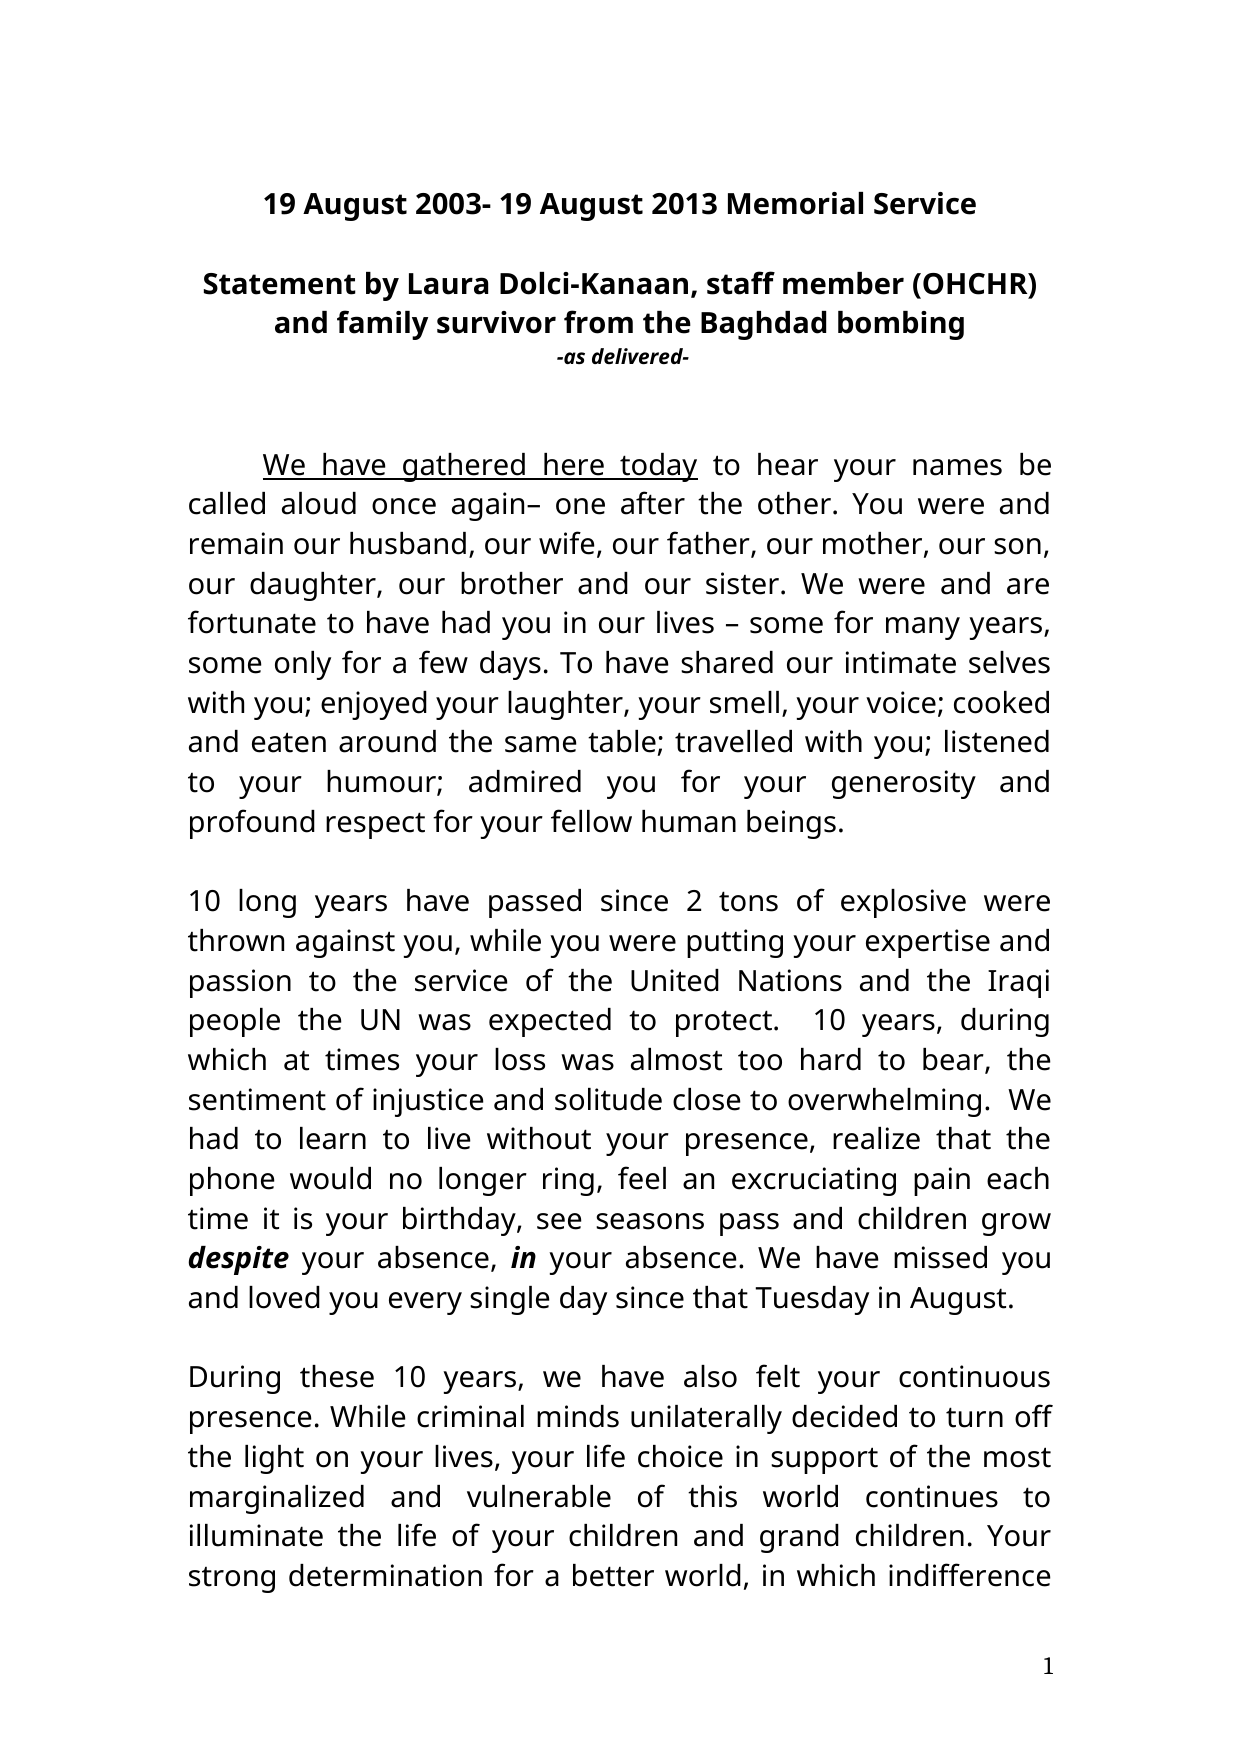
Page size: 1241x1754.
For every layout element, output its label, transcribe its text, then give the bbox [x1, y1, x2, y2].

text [187, 1357, 1053, 1595]
text We have gathered here today to hear your names be called aloud once again– one after the other. You were and remain our husband, our wife, our father, our mother, our son, our daughter, our brother and our sister. We were and are fortunate to have had you in our lives – some for many years, some only for a few days. To have shared our intimate selves with you; enjoyed your laughter, your smell, your voice; cooked and eaten around the same table; travelled with you; listened to your humour; admired you for your generosity and profound respect for your fellow human beings. [187, 444, 1053, 841]
text 19 August 2003- 19 August 2013 Memorial Service [187, 183, 1053, 223]
text 10 long years have passed since 2 tons of explosive were thrown against you, while you were putting your expertise and passion to the service of the United Nations and the Iraqi people the UN was expected to protect. 10 years, during which at times your loss was almost too hard to bear, the sentiment of injustice and solitude close to overwhelming. We had to learn to live without your presence, realize that the phone would no longer ring, feel an excruciating pain each time it is your birthday, see seasons pass and children grow despite your absence, in your absence. We have missed you and loved you every single day since that Tuesday in August. [187, 881, 1053, 1317]
text -as delivered- [187, 342, 1053, 371]
text Statement by Laura Dolci-Kanaan, staff member (OHCHR) and family survivor from the Baghdad bombing [187, 263, 1053, 342]
